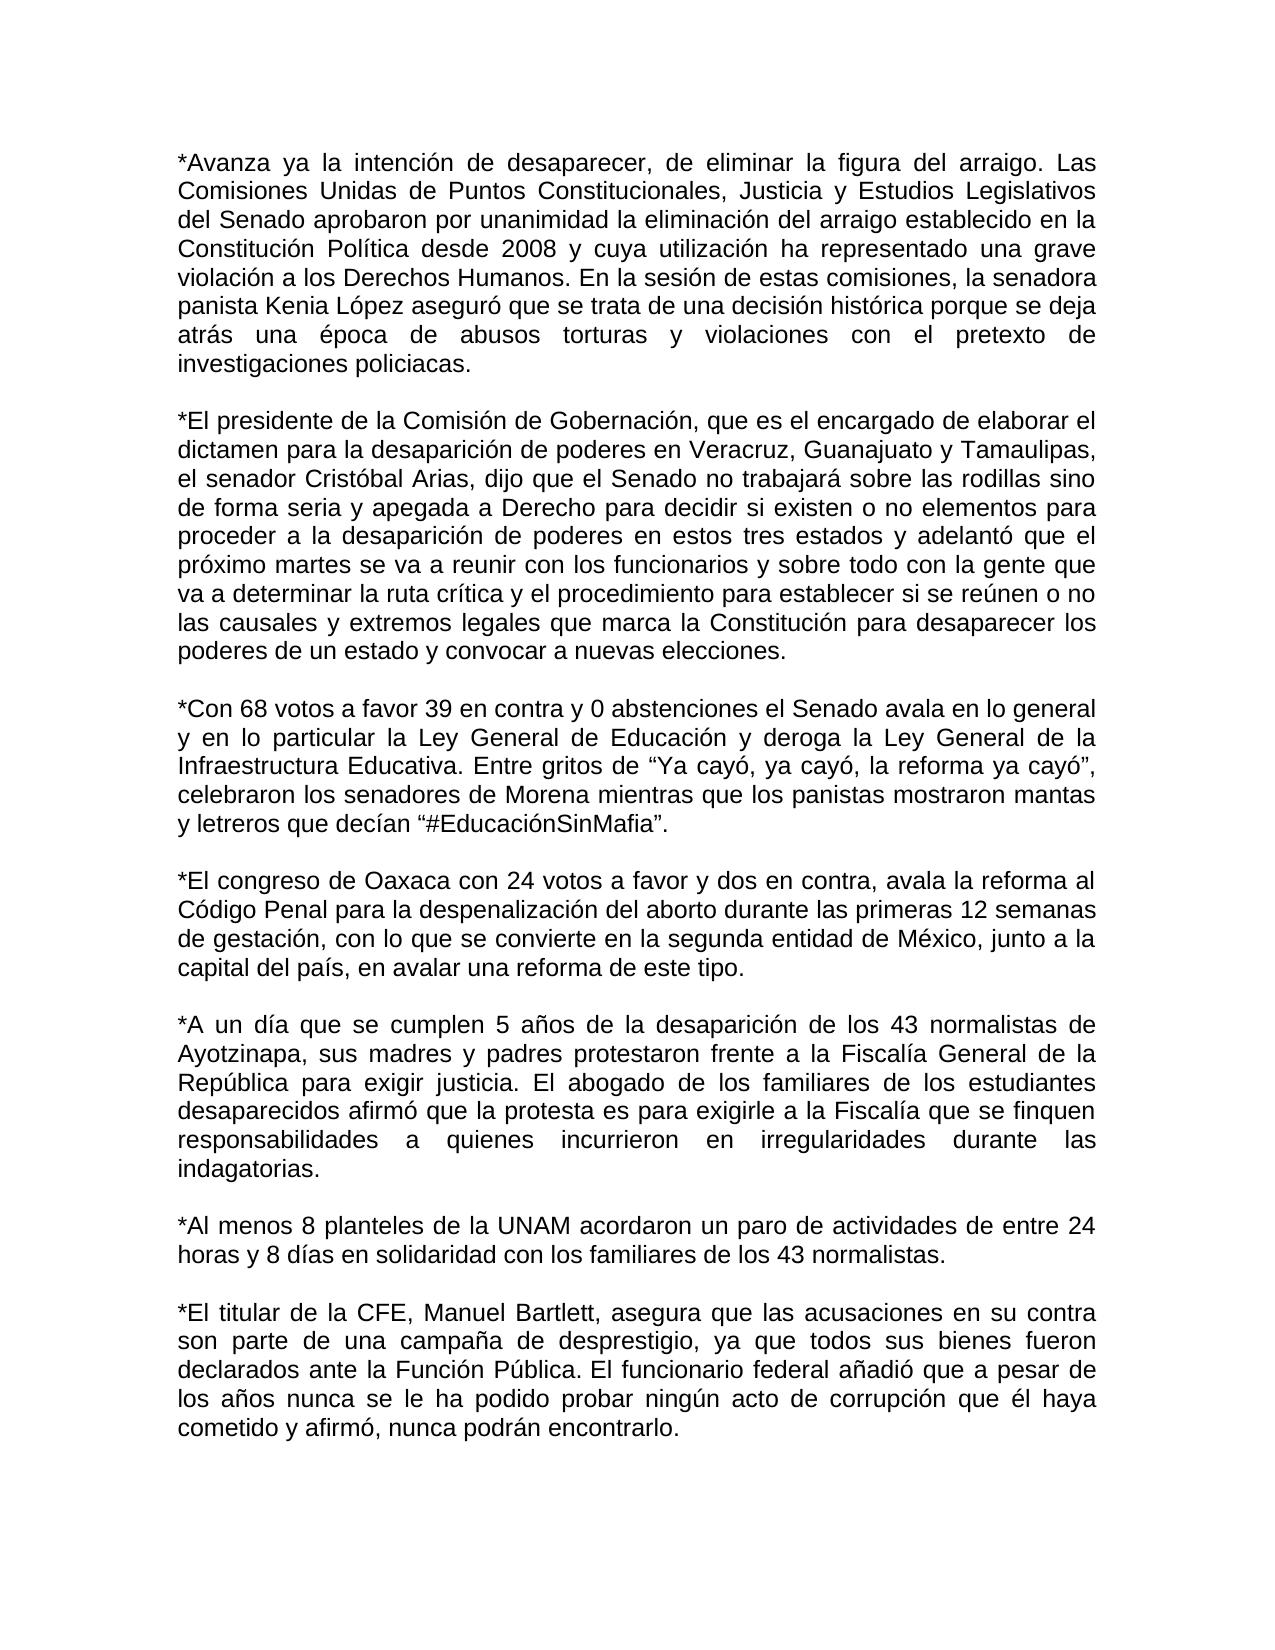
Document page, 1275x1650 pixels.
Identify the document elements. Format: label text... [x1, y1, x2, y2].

text *El presidente de la Comisión de Gobernación, que es el encargado de elaborar el dictamen para la desaparición de poderes en Veracruz, Guanajuato y Tamaulipas, el senador Cristóbal Arias, dijo que el Senado no trabajará sobre las rodillas sino de forma seria y apegada a Derecho para decidir si existen o no elementos para proceder a la desaparición de poderes en estos tres estados y adelantó que el próximo martes se va a reunir con los funcionarios y sobre todo con la gente que va a determinar la ruta crítica y el procedimiento para establecer si se reúnen o no las causales y extremos legales que marca la Constitución para desaparecer los poderes de un estado y convocar a nuevas elecciones. [177, 406, 1098, 665]
text *Al menos 8 planteles de la UNAM acordaron un paro de actividades de entre 24 horas y 8 días en solidaridad con los familiares de los 43 normalistas. [177, 1211, 1098, 1269]
text *A un día que se cumplen 5 años de la desaparición de los 43 normalistas de Ayotzinapa, sus madres y padres protestaron frente a la Fiscalía General de la República para exigir justicia. El abogado de los familiares de los estudiantes desaparecidos afirmó que la protesta es para exigirle a la Fiscalía que se finquen responsabilidades a quienes incurrieron en irregularidades durante las indagatorias. [177, 1010, 1098, 1183]
text *Con 68 votos a favor 39 en contra y 0 abstenciones el Senado avala en lo general y en lo particular la Ley General de Educación y deroga la Ley General de la Infraestructura Educativa. Entre gritos de “Ya cayó, ya cayó, la reforma ya cayó”, celebraron los senadores de Morena mientras que los panistas mostraron mantas y letreros que decían “#EducaciónSinMafia”. [177, 694, 1098, 838]
text *El titular de la CFE, Manuel Bartlett, asegura que las acusaciones en su contra son parte de una campaña de desprestigio, ya que todos sus bienes fueron declarados ante la Función Pública. El funcionario federal añadió que a pesar de los años nunca se le ha podido probar ningún acto de corrupción que él haya cometido y afirmó, nunca podrán encontrarlo. [177, 1298, 1098, 1441]
text *El congreso de Oaxaca con 24 votos a favor y dos en contra, avala la reforma al Código Penal para la despenalización del aborto durante las primeras 12 semanas de gestación, con lo que se convierte en la segunda entidad de México, junto a la capital del país, en avalar una reforma de este tipo. [177, 866, 1098, 981]
text *Avanza ya la intención de desaparecer, de eliminar la figura del arraigo. Las Comisiones Unidas de Puntos Constitucionales, Justicia y Estudios Legislativos del Senado aprobaron por unanimidad la eliminación del arraigo establecido en la Constitución Política desde 2008 y cuya utilización ha representado una grave violación a los Derechos Humanos. En la sesión de estas comisiones, la senadora panista Kenia López aseguró que se trata de una decisión histórica porque se deja atrás una época de abusos torturas y violaciones con el pretexto de investigaciones policiacas. [177, 148, 1098, 378]
